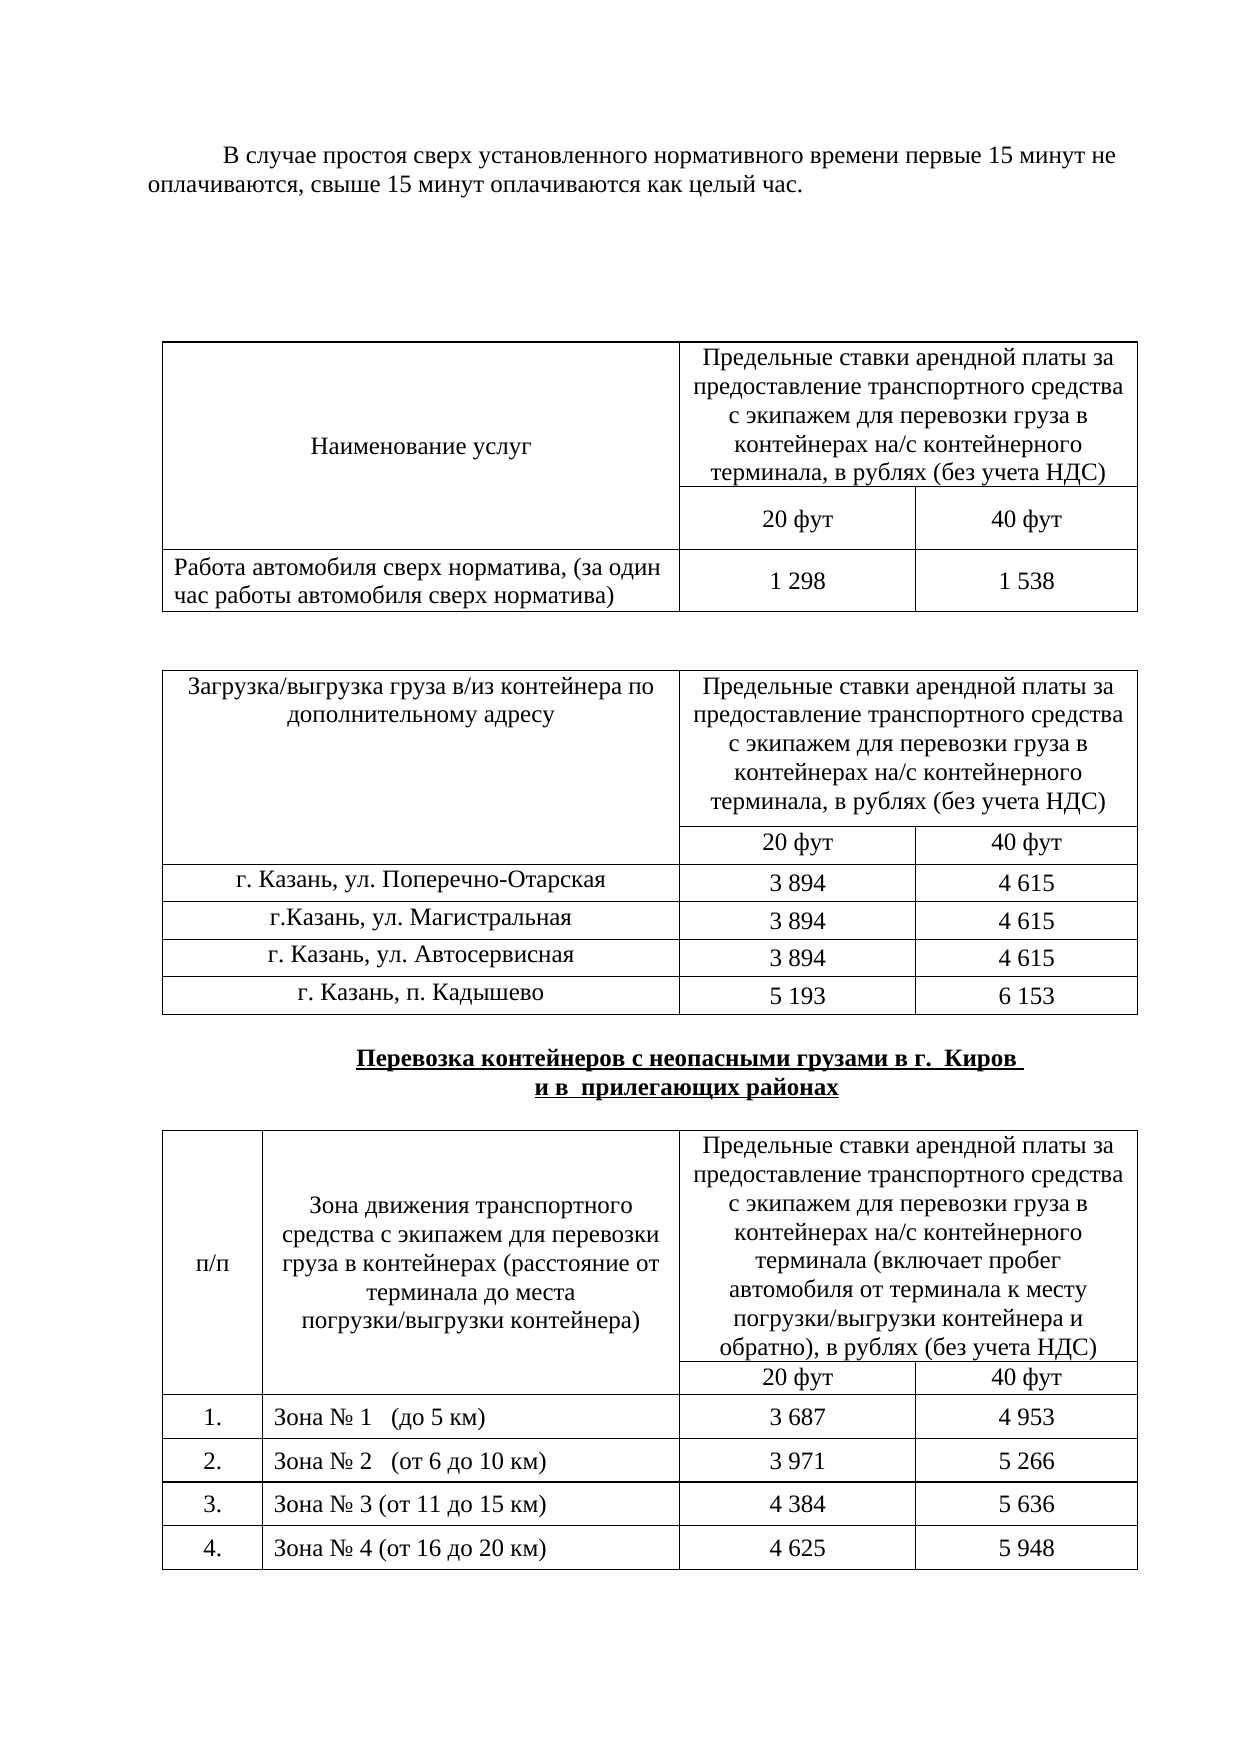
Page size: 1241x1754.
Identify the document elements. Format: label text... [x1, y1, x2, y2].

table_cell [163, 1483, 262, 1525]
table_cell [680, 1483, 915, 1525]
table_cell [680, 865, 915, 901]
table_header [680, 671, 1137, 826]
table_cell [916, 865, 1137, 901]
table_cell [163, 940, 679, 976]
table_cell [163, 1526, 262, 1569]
text Перевозка контейнеров с неопасными грузами в г. Киров [189, 1043, 1152, 1072]
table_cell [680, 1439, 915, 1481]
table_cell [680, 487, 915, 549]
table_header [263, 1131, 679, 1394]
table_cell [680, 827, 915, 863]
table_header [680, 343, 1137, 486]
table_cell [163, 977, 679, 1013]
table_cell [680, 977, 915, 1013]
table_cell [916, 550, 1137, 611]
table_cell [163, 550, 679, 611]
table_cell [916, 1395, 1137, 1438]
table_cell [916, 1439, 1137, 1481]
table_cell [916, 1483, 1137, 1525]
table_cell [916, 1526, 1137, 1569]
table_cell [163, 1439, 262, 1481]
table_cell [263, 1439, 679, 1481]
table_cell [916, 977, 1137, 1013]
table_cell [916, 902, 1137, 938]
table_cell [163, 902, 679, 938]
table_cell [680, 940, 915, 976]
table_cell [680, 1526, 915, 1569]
text и в прилегающих районах [189, 1072, 1152, 1101]
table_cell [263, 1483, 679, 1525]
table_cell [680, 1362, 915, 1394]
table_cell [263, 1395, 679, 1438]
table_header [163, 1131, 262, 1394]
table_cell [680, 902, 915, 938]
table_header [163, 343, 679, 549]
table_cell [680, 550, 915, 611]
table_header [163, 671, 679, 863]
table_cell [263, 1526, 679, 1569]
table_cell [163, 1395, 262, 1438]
text В случае простоя сверх установленного нормативного времени первые 15 минут не оплачиваются, свыше 15 минут оплачиваются как целый час. [148, 140, 1152, 198]
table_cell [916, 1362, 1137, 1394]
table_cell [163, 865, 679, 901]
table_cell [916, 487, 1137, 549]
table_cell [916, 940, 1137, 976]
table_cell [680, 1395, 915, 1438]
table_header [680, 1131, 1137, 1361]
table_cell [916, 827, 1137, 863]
